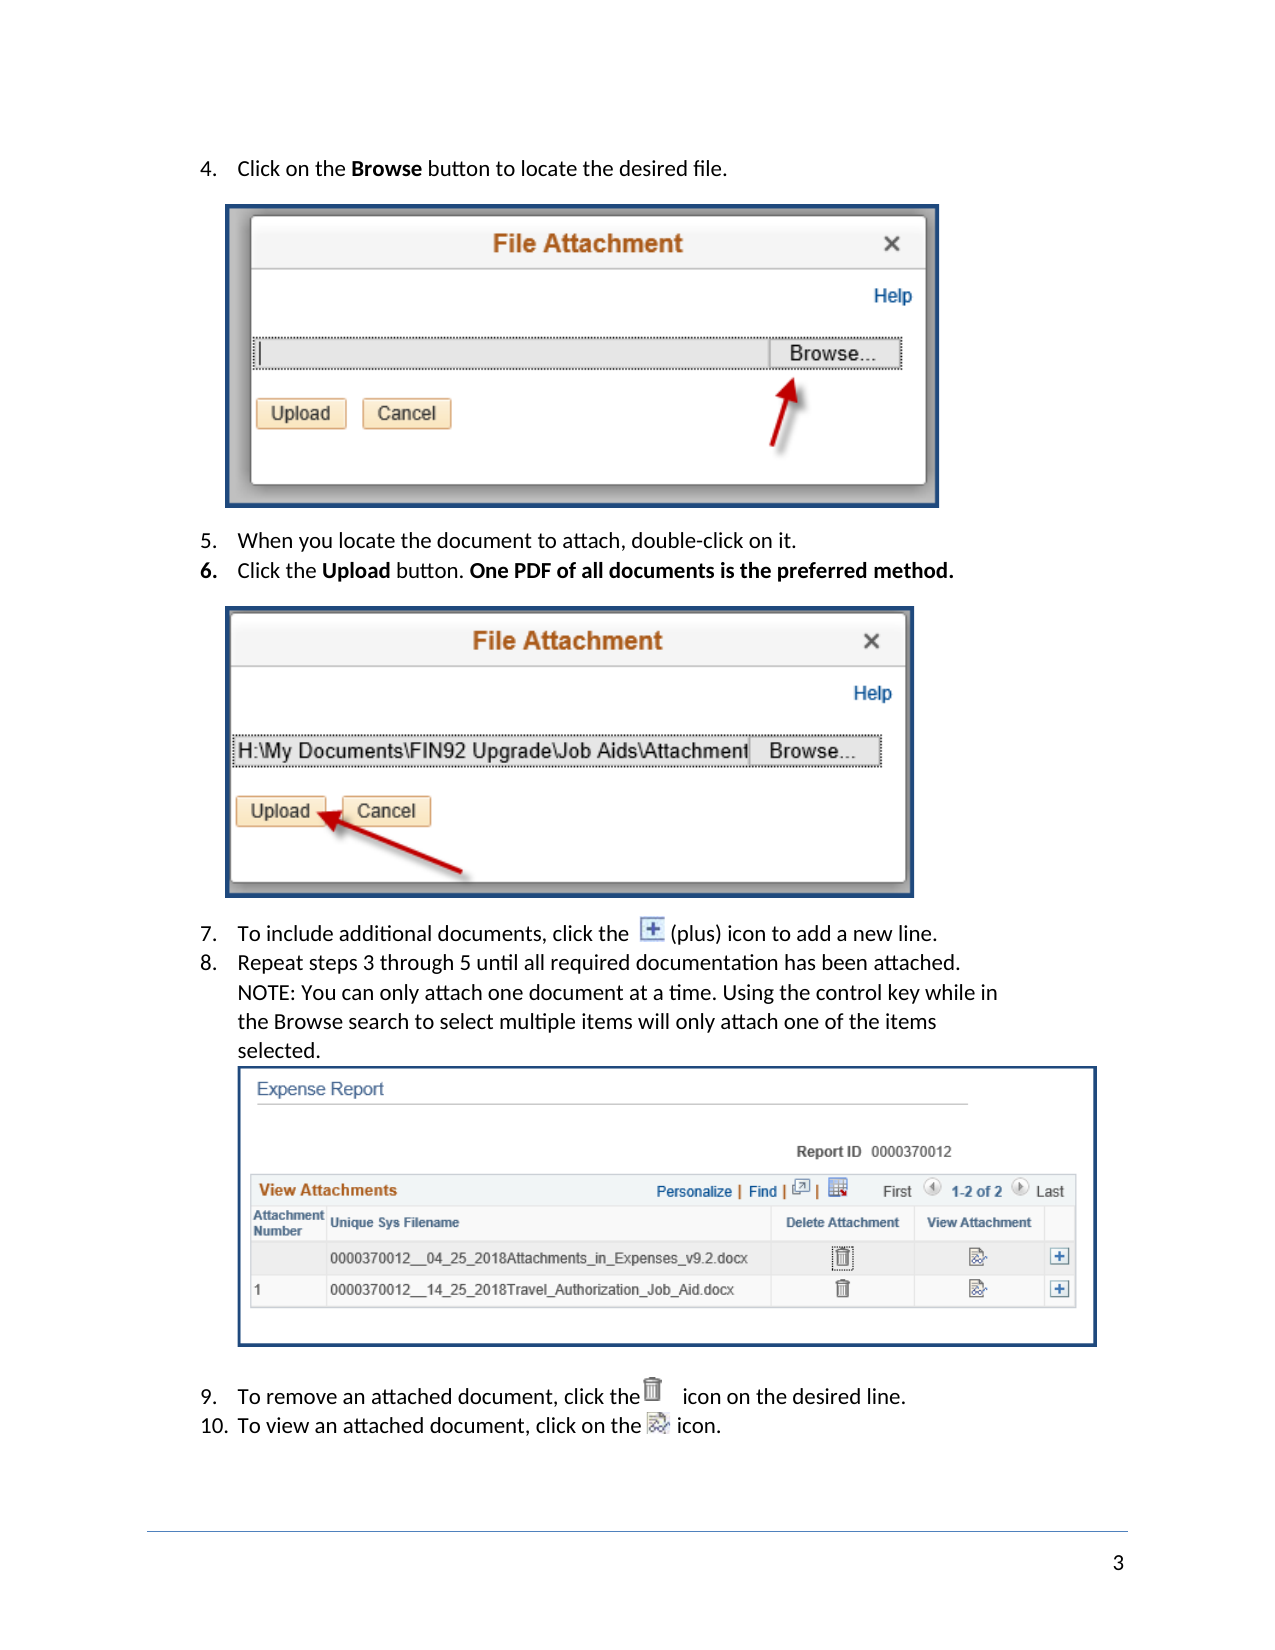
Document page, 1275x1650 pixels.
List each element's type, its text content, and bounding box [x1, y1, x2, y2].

picture [225, 606, 915, 898]
picture [237, 1066, 1097, 1347]
picture [643, 1377, 662, 1382]
list To view an attached document, click on the icon. [200, 1411, 1125, 1439]
list Click the Upload button. One PDF of all documents is the preferred method. [200, 556, 1125, 584]
text NOTE: You can only attach one document at a time. Using the control key while in the Browse search to select multiple items will only attach one of the items selected. [237, 978, 1014, 1064]
list To remove an attached document, click the icon on the desired line. [200, 1382, 1125, 1410]
picture [225, 204, 940, 508]
list Repeat steps 3 through 5 until all required documentation has been attached. [200, 948, 1125, 976]
picture [646, 1412, 671, 1434]
picture [639, 916, 665, 942]
list Click on the Browse button to locate the desired file. [200, 154, 1125, 182]
